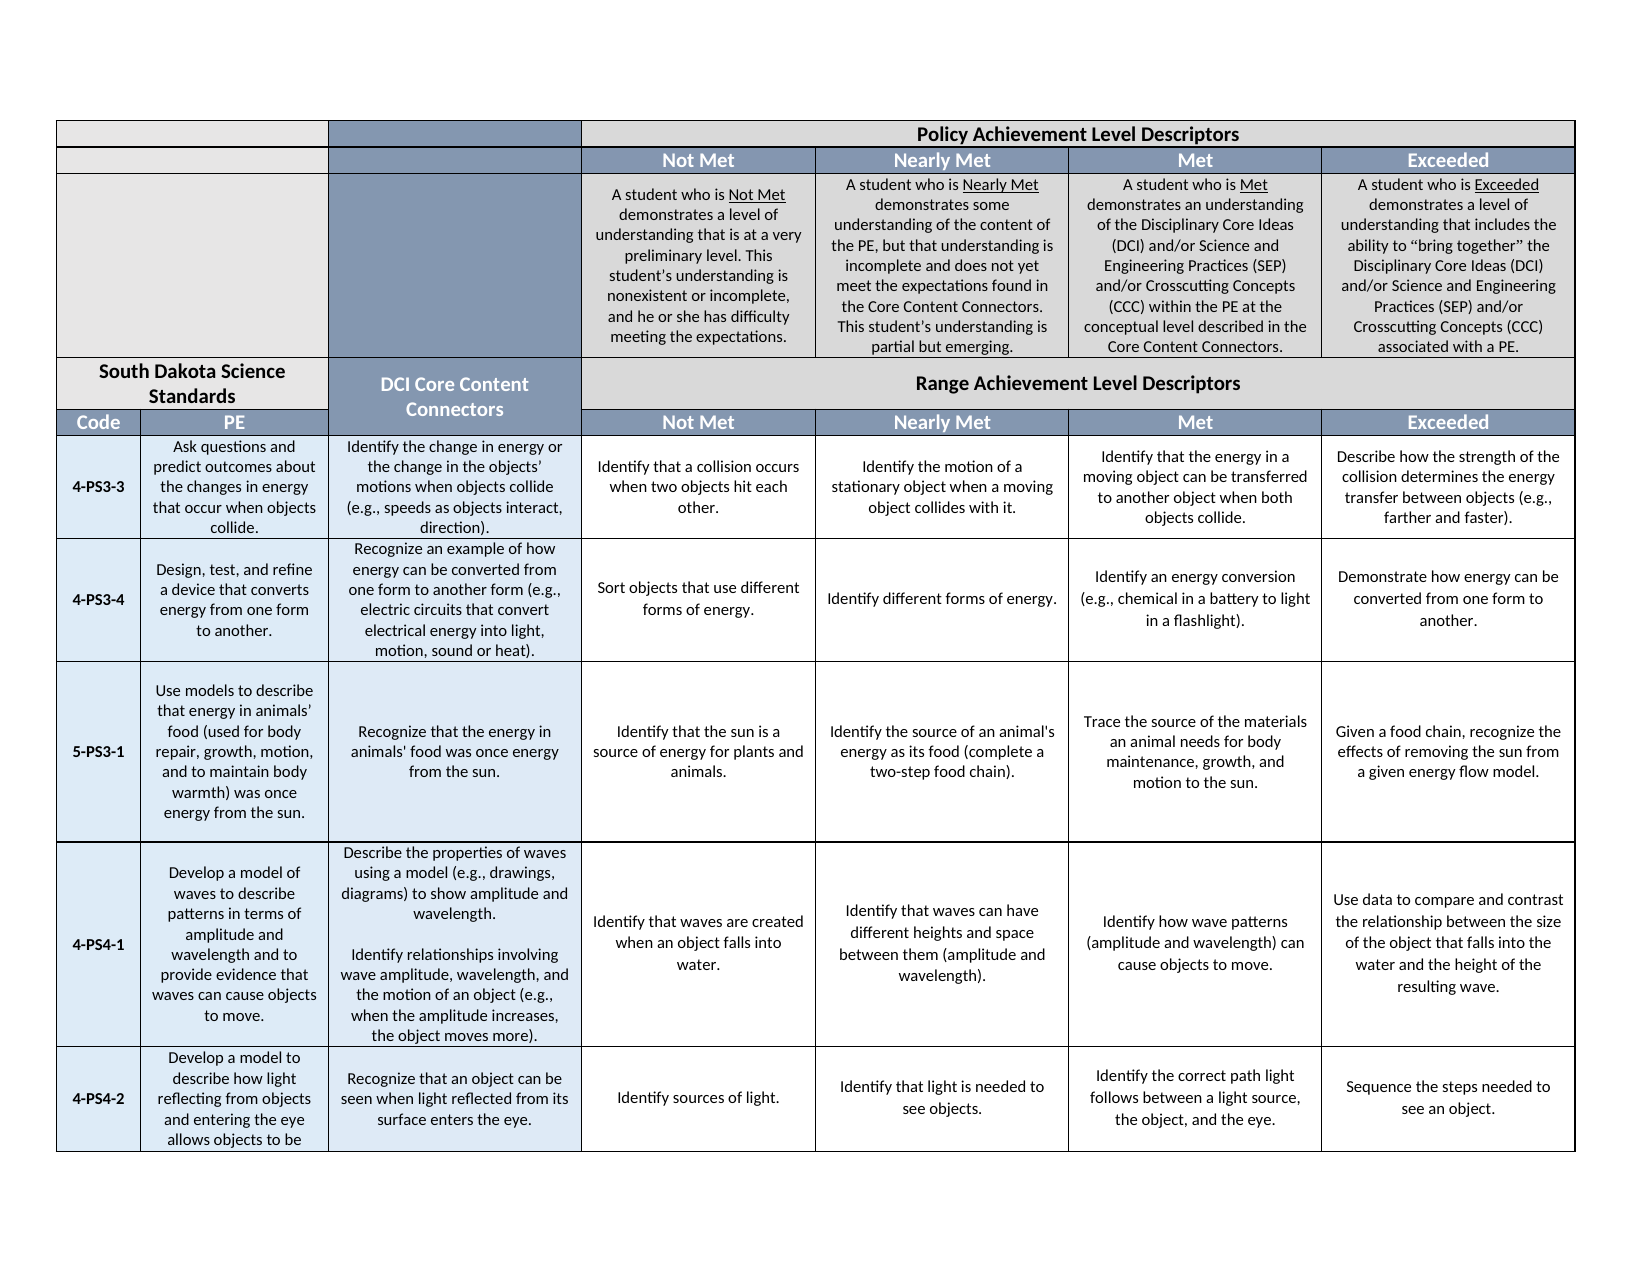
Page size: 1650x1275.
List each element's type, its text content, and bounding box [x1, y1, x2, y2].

table_cell Identify that a collision occurs when two objects hit each other. [582, 436, 815, 538]
table_cell Identify that waves can have different heights and space between them (amplitude and wavelength). [816, 843, 1068, 1046]
table_cell Describe how the strength of the collision determines the energy transfer between objects (e.g., farther and faster). [1322, 436, 1574, 538]
table_header Policy Achievement Level Descriptors [582, 121, 1574, 146]
table_cell Identify sources of light. [582, 1047, 815, 1151]
table_cell Identify how wave patterns (amplitude and wavelength) can cause objects to move. [1069, 843, 1321, 1046]
table_cell Develop a model of waves to describe patterns in terms of amplitude and wavelength and to provide evidence that waves can cause objects to move. [141, 843, 328, 1046]
table_cell 4-PS4-1 [57, 843, 140, 1046]
table_cell Develop a model to describe how light reflecting from objects and entering the eye allows objects to be seen. [141, 1047, 328, 1151]
table_cell Not Met [582, 410, 815, 435]
table_cell [329, 174, 581, 357]
table_cell South Dakota Science Standards [57, 358, 328, 409]
table_cell Sort objects that use different forms of energy. [582, 539, 815, 661]
table_cell 5-PS3-1 [57, 662, 140, 841]
table_cell Identify that waves are created when an object falls into water. [582, 843, 815, 1046]
table_cell A student who is Nearly Met demonstrates some understanding of the content of the PE, but that understanding is incomplete and does not yet meet the expectations found in the Core Content Connectors. This student’s understanding is partial but emerging. [816, 174, 1068, 357]
table_cell Recognize that the energy in animals' food was once energy from the sun. [329, 662, 581, 841]
table_cell Not Met [582, 148, 815, 173]
table_cell Identify the source of an animal's energy as its food (complete a two-step food chain). [816, 662, 1068, 841]
table_cell DCI Core Content Connectors [329, 358, 581, 435]
table_header [57, 121, 328, 146]
table_cell [57, 174, 328, 357]
table_cell Identify that the sun is a source of energy for plants and animals. [582, 662, 815, 841]
table_cell Demonstrate how energy can be converted from one form to another. [1322, 539, 1574, 661]
table_cell Nearly Met [816, 410, 1068, 435]
table_cell Identify the change in energy or the change in the objects’ motions when objects collide (e.g., speeds as objects interact, direction). [329, 436, 581, 538]
table_cell Met [1069, 148, 1321, 173]
table_cell Design, test, and refine a device that converts energy from one form to another. [141, 539, 328, 661]
table_cell Exceeded [1322, 148, 1574, 173]
table_cell Range Achievement Level Descriptors [582, 358, 1574, 409]
table_cell 4-PS3-4 [57, 539, 140, 661]
table_cell Sequence the steps needed to see an object. [1322, 1047, 1574, 1151]
table_cell Exceeded [1322, 410, 1574, 435]
table_cell [57, 148, 328, 173]
table_cell 4-PS3-3 [57, 436, 140, 538]
table_cell Recognize an example of how energy can be converted from one form to another form (e.g., electric circuits that convert electrical energy into light, motion, sound or heat). [329, 539, 581, 661]
table_cell Nearly Met [816, 148, 1068, 173]
table_cell Met [1069, 410, 1321, 435]
table_cell A student who is Met demonstrates an understanding of the Disciplinary Core Ideas (DCI) and/or Science and Engineering Practices (SEP) and/or Crosscutting Concepts (CCC) within the PE at the conceptual level described in the Core Content Connectors. [1069, 174, 1321, 357]
table_cell 4-PS4-2 [57, 1047, 140, 1151]
table_cell Code [57, 410, 140, 435]
table_cell Use data to compare and contrast the relationship between the size of the object that falls into the water and the height of the resulting wave. [1322, 843, 1574, 1046]
table_cell A student who is Not Met demonstrates a level of understanding that is at a very preliminary level. This student’s understanding is nonexistent or incomplete, and he or she has diﬃculty meeting the expectations. [582, 174, 815, 357]
table_header [329, 121, 581, 146]
table_cell Identify that the energy in a moving object can be transferred to another object when both objects collide. [1069, 436, 1321, 538]
table_cell PE [141, 410, 328, 435]
table_cell Ask questions and predict outcomes about the changes in energy that occur when objects collide. [141, 436, 328, 538]
table_cell Identify the motion of a stationary object when a moving object collides with it. [816, 436, 1068, 538]
table_cell Identify different forms of energy. [816, 539, 1068, 661]
table_cell Identify that light is needed to see objects. [816, 1047, 1068, 1151]
table_cell Describe the properties of waves using a model (e.g., drawings, diagrams) to show amplitude and wavelength. Identify relationships involving wave amplitude, wavelength, and the motion of an object (e.g., when the amplitude increases, the object moves more). [329, 843, 581, 1046]
table_cell A student who is Exceeded demonstrates a level of understanding that includes the ability to “bring together” the Disciplinary Core Ideas (DCI) and/or Science and Engineering Practices (SEP) and/or Crosscutting Concepts (CCC) associated with a PE. [1322, 174, 1574, 357]
table_cell [329, 148, 581, 173]
table_cell Given a food chain, recognize the effects of removing the sun from a given energy flow model. [1322, 662, 1574, 841]
table_cell Identify an energy conversion (e.g., chemical in a battery to light in a flashlight). [1069, 539, 1321, 661]
table_cell Use models to describe that energy in animals’ food (used for body repair, growth, motion, and to maintain body warmth) was once energy from the sun. [141, 662, 328, 841]
table_cell Identify the correct path light follows between a light source, the object, and the eye. [1069, 1047, 1321, 1151]
table_cell Trace the source of the materials an animal needs for body maintenance, growth, and motion to the sun. [1069, 662, 1321, 841]
table_cell Recognize that an object can be seen when light reflected from its surface enters the eye. [329, 1047, 581, 1151]
